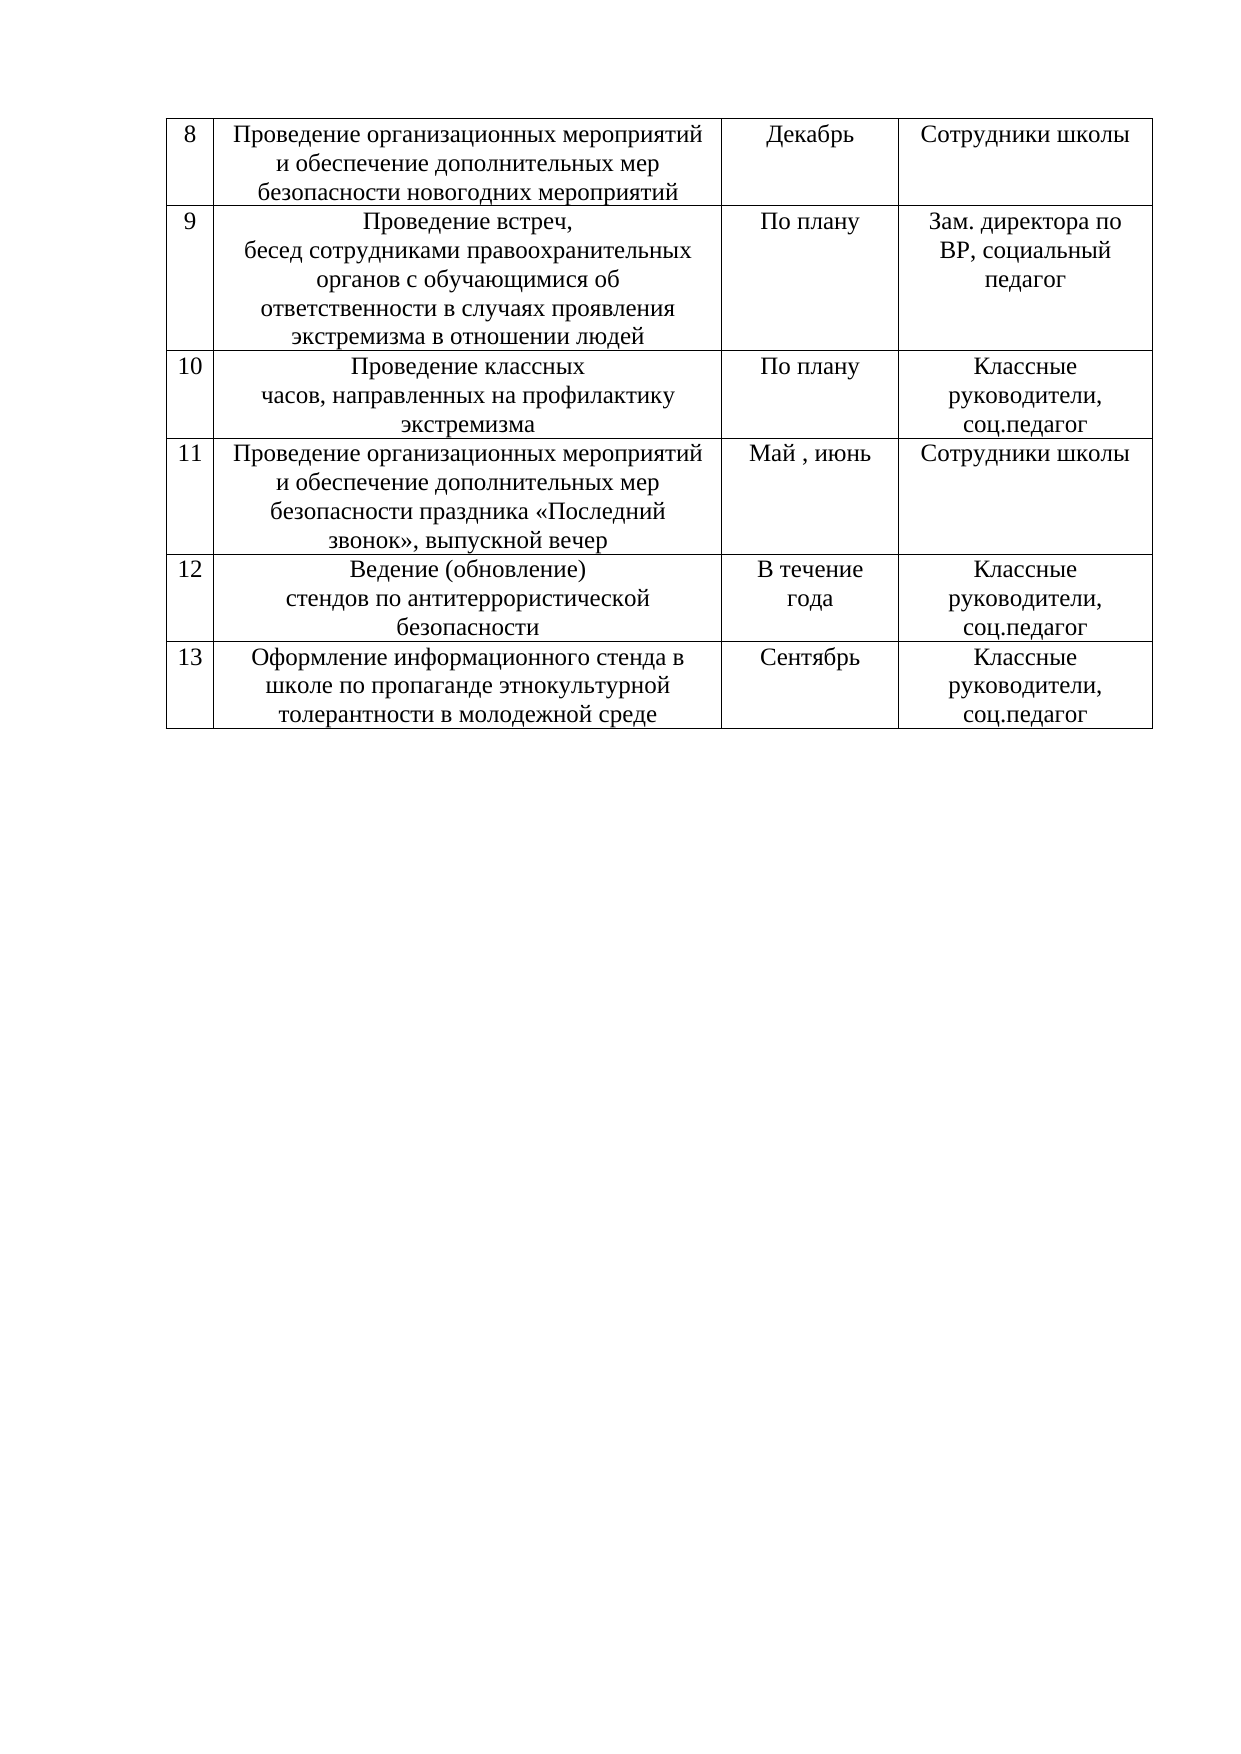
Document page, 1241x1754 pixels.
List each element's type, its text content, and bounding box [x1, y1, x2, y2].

table_cell Ведение (обновление) стендов по антитеррористической безопасности [214, 555, 721, 641]
table_cell Май , июнь [722, 439, 898, 553]
table_cell Проведение организационных мероприятий и обеспечение дополнительных мер безопасности новогодних мероприятий [214, 119, 721, 205]
table_cell По плану [722, 351, 898, 437]
table_cell Классные руководители, соц.педагог [899, 642, 1152, 728]
table_cell Проведение организационных мероприятий и обеспечение дополнительных мер безопасности праздника «Последний звонок», выпускной вечер [214, 439, 721, 553]
table_cell 8 [167, 119, 213, 205]
table_cell Сентябрь [722, 642, 898, 728]
table_cell 12 [167, 555, 213, 641]
table_cell Оформление информационного стенда в школе по пропаганде этнокультурной толерантности в молодежной среде [214, 642, 721, 728]
table_cell Классные руководители, соц.педагог [899, 351, 1152, 437]
table_cell Проведение классных часов, направленных на профилактику экстремизма [214, 351, 721, 437]
table_cell В течение года [722, 555, 898, 641]
table_cell Декабрь [722, 119, 898, 205]
table_cell Сотрудники школы [899, 439, 1152, 553]
table_cell Сотрудники школы [899, 119, 1152, 205]
table_cell Проведение встреч, бесед сотрудниками правоохранительных органов с обучающимися об ответственности в случаях проявления экстремизма в отношении людей [214, 206, 721, 350]
table_cell 10 [167, 351, 213, 437]
table_cell Зам. директора по ВР, социальный педагог [899, 206, 1152, 350]
table_cell 9 [167, 206, 213, 350]
table_cell 11 [167, 439, 213, 553]
table_cell По плану [722, 206, 898, 350]
table_cell 13 [167, 642, 213, 728]
table_cell Классные руководители, соц.педагог [899, 555, 1152, 641]
